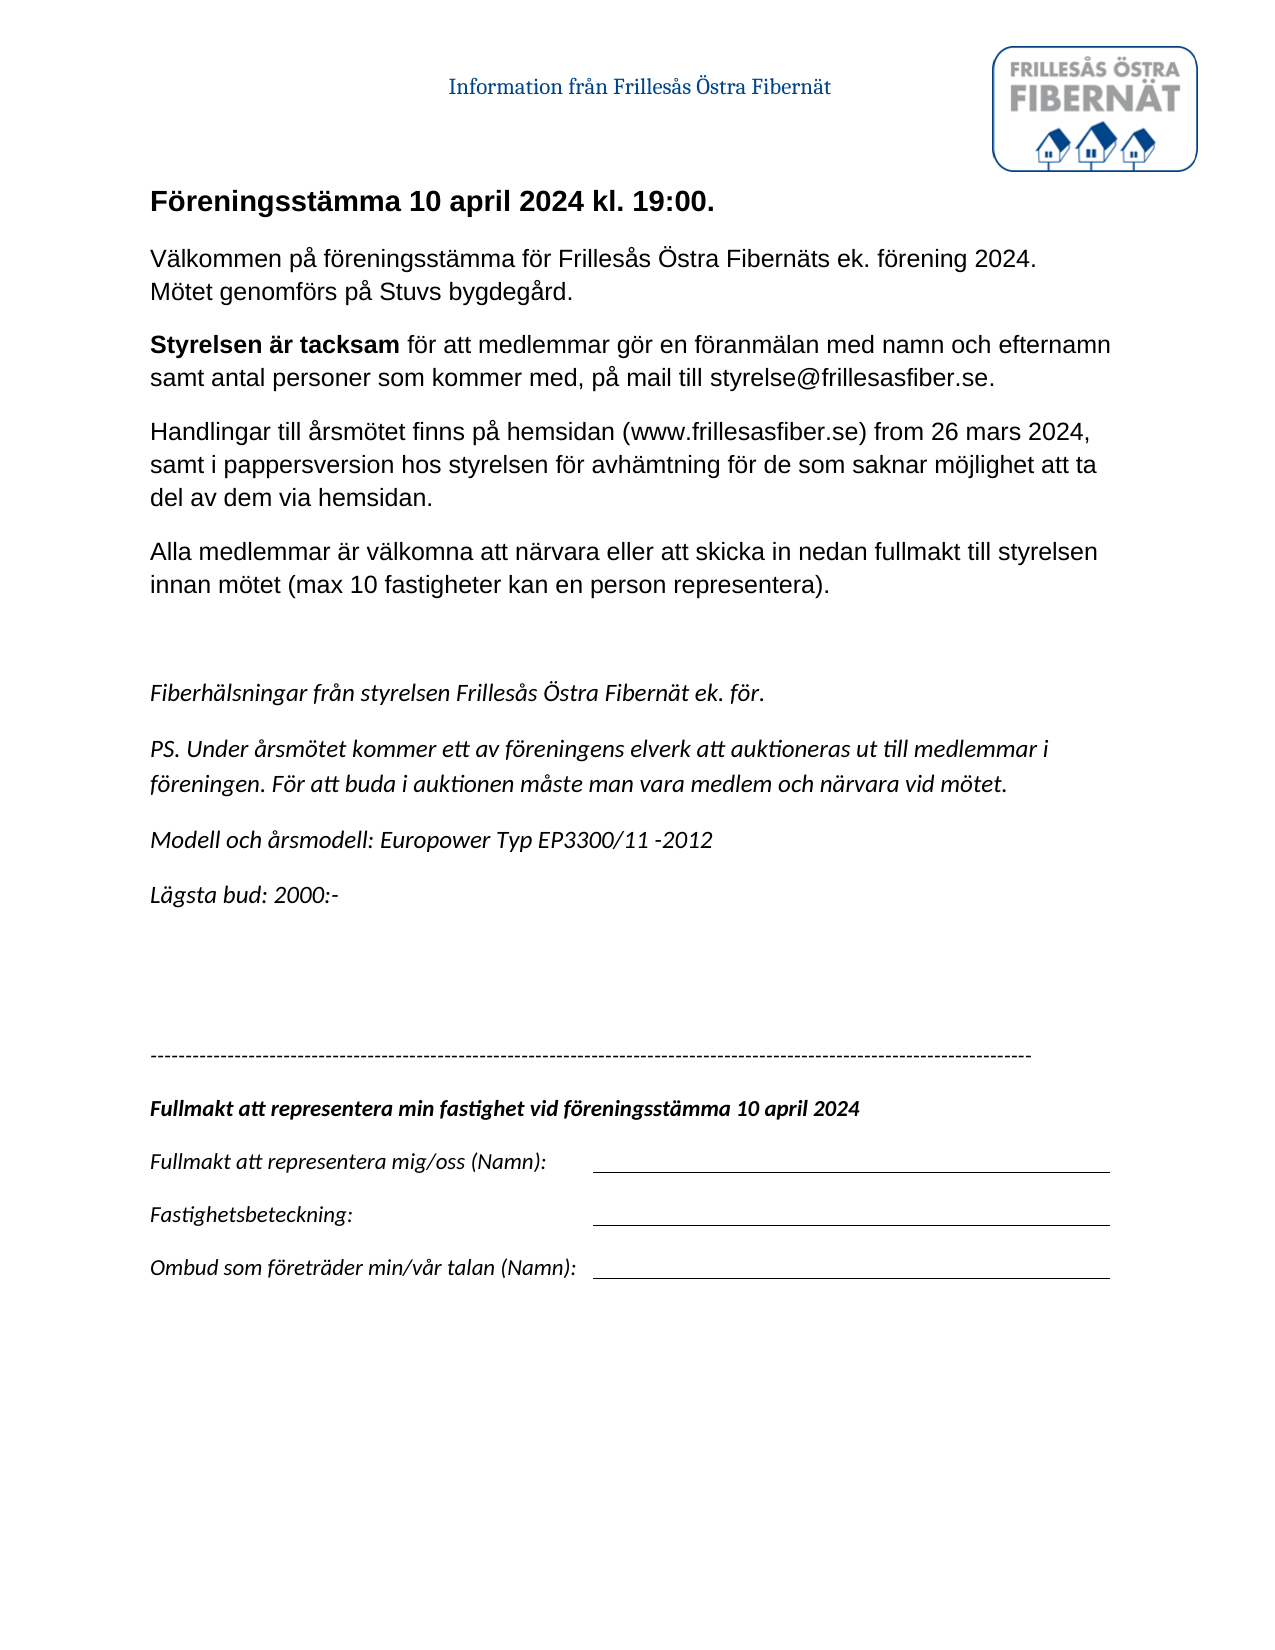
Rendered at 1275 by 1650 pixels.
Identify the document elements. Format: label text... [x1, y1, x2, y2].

text Styrelsen är tacksam för att medlemmar gör en föranmälan med namn och efternamn samt antal personer som kommer med, på mail till styrelse@frillesasfiber.se. [150, 330, 1125, 392]
text Välkommen på föreningsstämma för Frillesås Östra Fibernäts ek. förening 2024. Mötet genomförs på Stuvs bygdegård. [150, 243, 1125, 305]
text Fiberhälsningar från styrelsen Frillesås Östra Fibernät ek. för. [150, 677, 1125, 708]
text Fullmakt att representera min fastighet vid föreningsstämma 10 april 2024 [150, 1094, 1125, 1122]
text Handlingar till årsmötet finns på hemsidan (www.frillesasfiber.se) from 26 mars 2024, samt i pappersversion hos styrelsen för avhämtning för de som saknar möjlighet att ta del av dem via hemsidan. [150, 417, 1125, 512]
text Föreningsstämma 10 april 2024 kl. 19:00. [150, 184, 1125, 218]
text Alla medlemmar är välkomna att närvara eller att skicka in nedan fullmakt till styrelsen innan mötet (max 10 fastigheter kan en person representera). [150, 537, 1125, 599]
text Ombud som företräder min/vår talan (Namn): [150, 1253, 1125, 1282]
text PS. Under årsmötet kommer ett av föreningens elverk att auktioneras ut till medlemmar i föreningen. För att buda i auktionen måste man vara medlem och närvara vid mötet. [150, 733, 1125, 798]
picture [990, 44, 1200, 174]
text ------------------------------------------------------------------------------------------------------------------------------ [150, 1041, 1125, 1069]
text Modell och årsmodell: Europower Typ EP3300/11 -2012 [150, 824, 1125, 854]
text Fastighetsbeteckning: [150, 1201, 1125, 1228]
text Lägsta bud: 2000:- [150, 879, 1125, 910]
text Fullmakt att representera mig/oss (Namn): [150, 1147, 1125, 1176]
